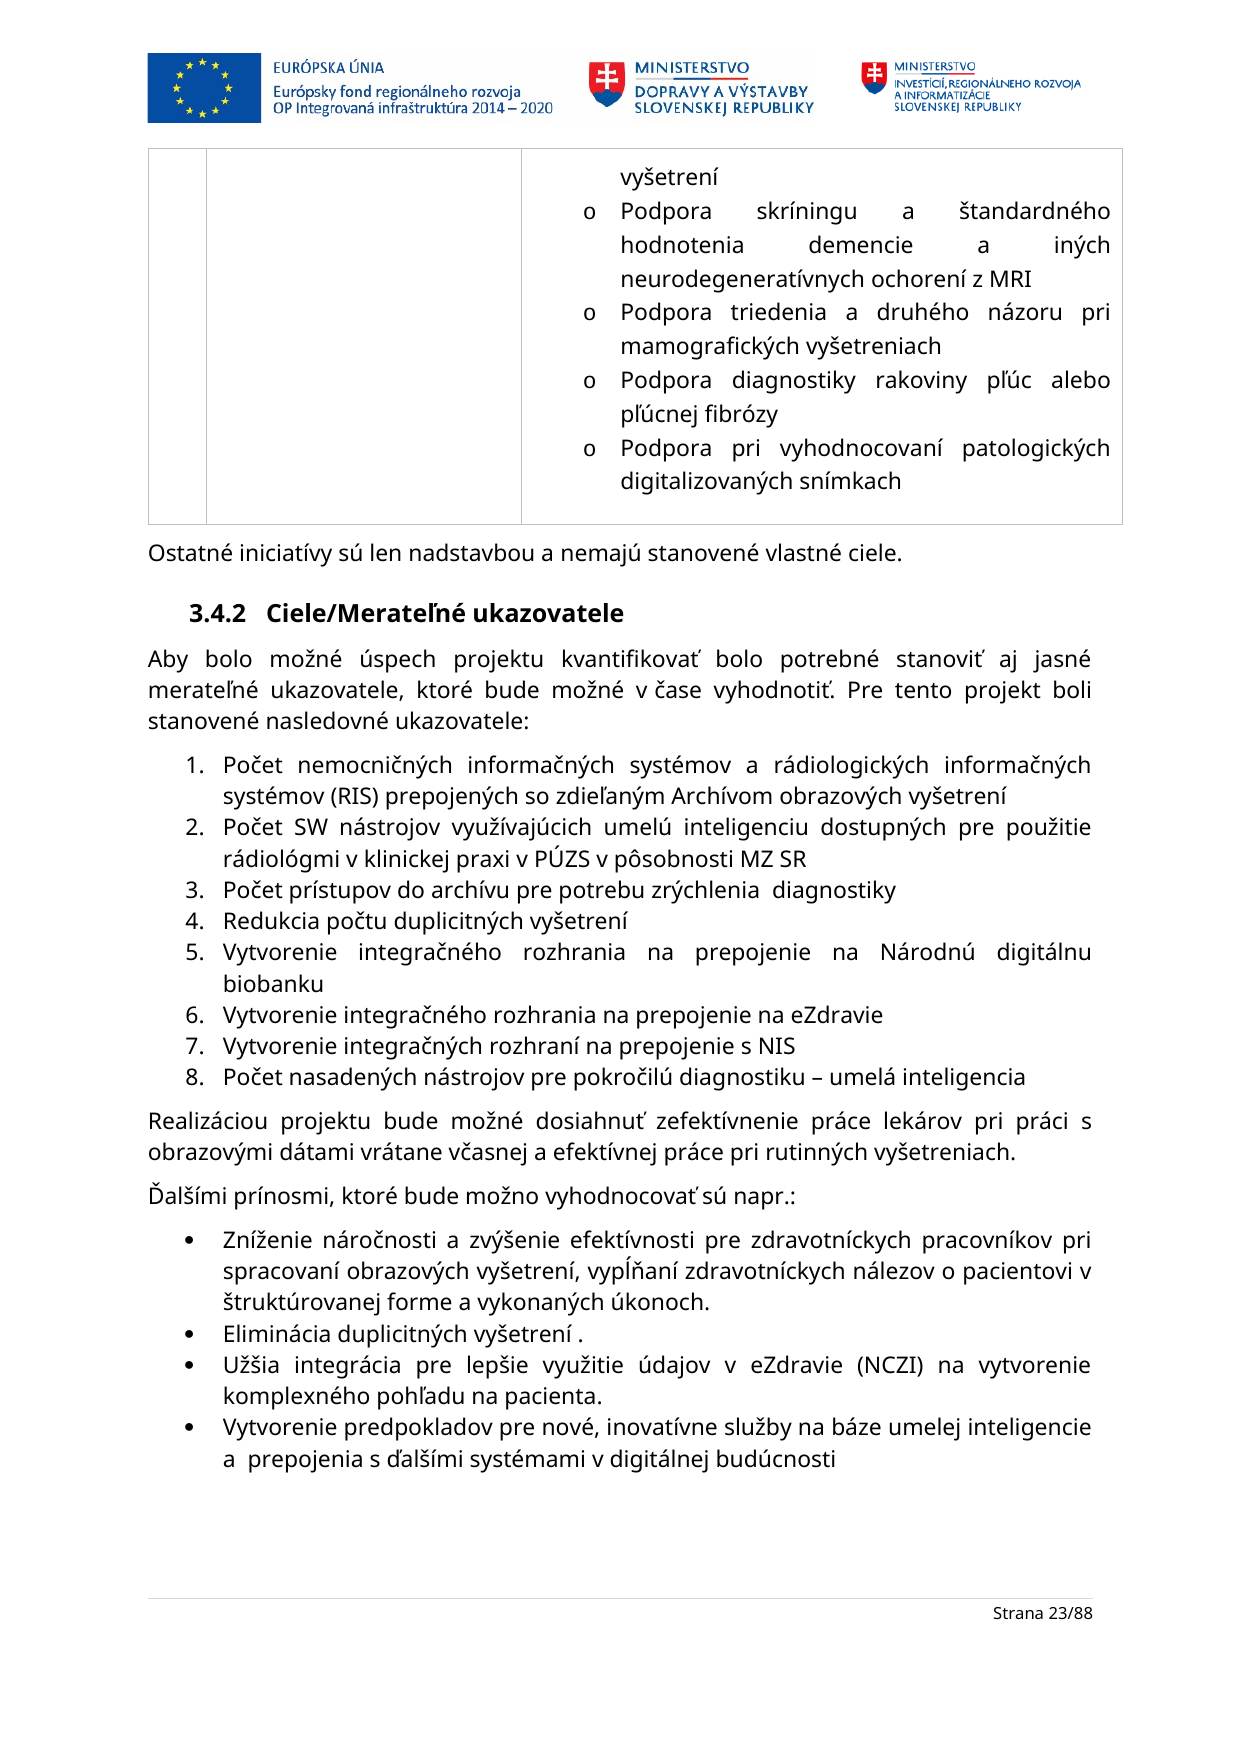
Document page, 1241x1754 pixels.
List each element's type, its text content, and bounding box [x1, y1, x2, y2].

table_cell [207, 149, 521, 524]
list Vytvorenie integračného rozhrania na prepojenie na Národnú digitálnu biobanku [185, 936, 1093, 999]
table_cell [522, 149, 1122, 524]
list Vytvorenie integračných rozhraní na prepojenie s NIS [185, 1030, 1093, 1061]
list Počet SW nástrojov využívajúcich umelú inteligenciu dostupných pre použitie rádiológmi v klinickej praxi v PÚZS v pôsobnosti MZ SR [185, 811, 1093, 874]
list Vytvorenie predpokladov pre nové, inovatívne služby na báze umelej inteligencie a prepojenia s ďalšími systémami v digitálnej budúcnosti [185, 1411, 1093, 1474]
text Aby bolo možné úspech projektu kvantifikovať bolo potrebné stanoviť aj jasné merateľné ukazovatele, ktoré bude možné v čase vyhodnotiť. Pre tento projekt boli stanovené nasledovné ukazovatele: [148, 642, 1093, 736]
text Realizáciou projektu bude možné dosiahnuť zefektívnenie práce lekárov pri práci s obrazovými dátami vrátane včasnej a efektívnej práce pri rutinných vyšetreniach. [148, 1105, 1093, 1167]
list Počet nemocničných informačných systémov a rádiologických informačných systémov (RIS) prepojených so zdieľaným Archívom obrazových vyšetrení [185, 749, 1093, 811]
text Ďalšími prínosmi, ktoré bude možno vyhodnocovať sú napr.: [148, 1180, 1093, 1211]
list Redukcia počtu duplicitných vyšetrení [185, 905, 1093, 936]
list Počet prístupov do archívu pre potrebu zrýchlenia diagnostiky [185, 874, 1093, 905]
list Užšia integrácia pre lepšie využitie údajov v eZdravie (NCZI) na vytvorenie komplexného pohľadu na pacienta. [185, 1349, 1093, 1411]
list Zníženie náročnosti a zvýšenie efektívnosti pre zdravotníckych pracovníkov pri spracovaní obrazových vyšetrení, vypĺňaní zdravotníckych nálezov o pacientovi v štruktúrovanej forme a vykonaných úkonoch. [185, 1224, 1093, 1317]
list Eliminácia duplicitných vyšetrení . [185, 1317, 1093, 1349]
subtitle Ciele/Merateľné ukazovatele [189, 596, 1093, 630]
list Počet nasadených nástrojov pre pokročilú diagnostiku – umelá inteligencia [185, 1061, 1093, 1092]
list Vytvorenie integračného rozhrania na prepojenie na eZdravie [185, 999, 1093, 1030]
table_cell 5 [149, 149, 206, 524]
picture [147, 53, 1089, 123]
text Ostatné iniciatívy sú len nadstavbou a nemajú stanovené vlastné ciele. [148, 537, 1093, 568]
